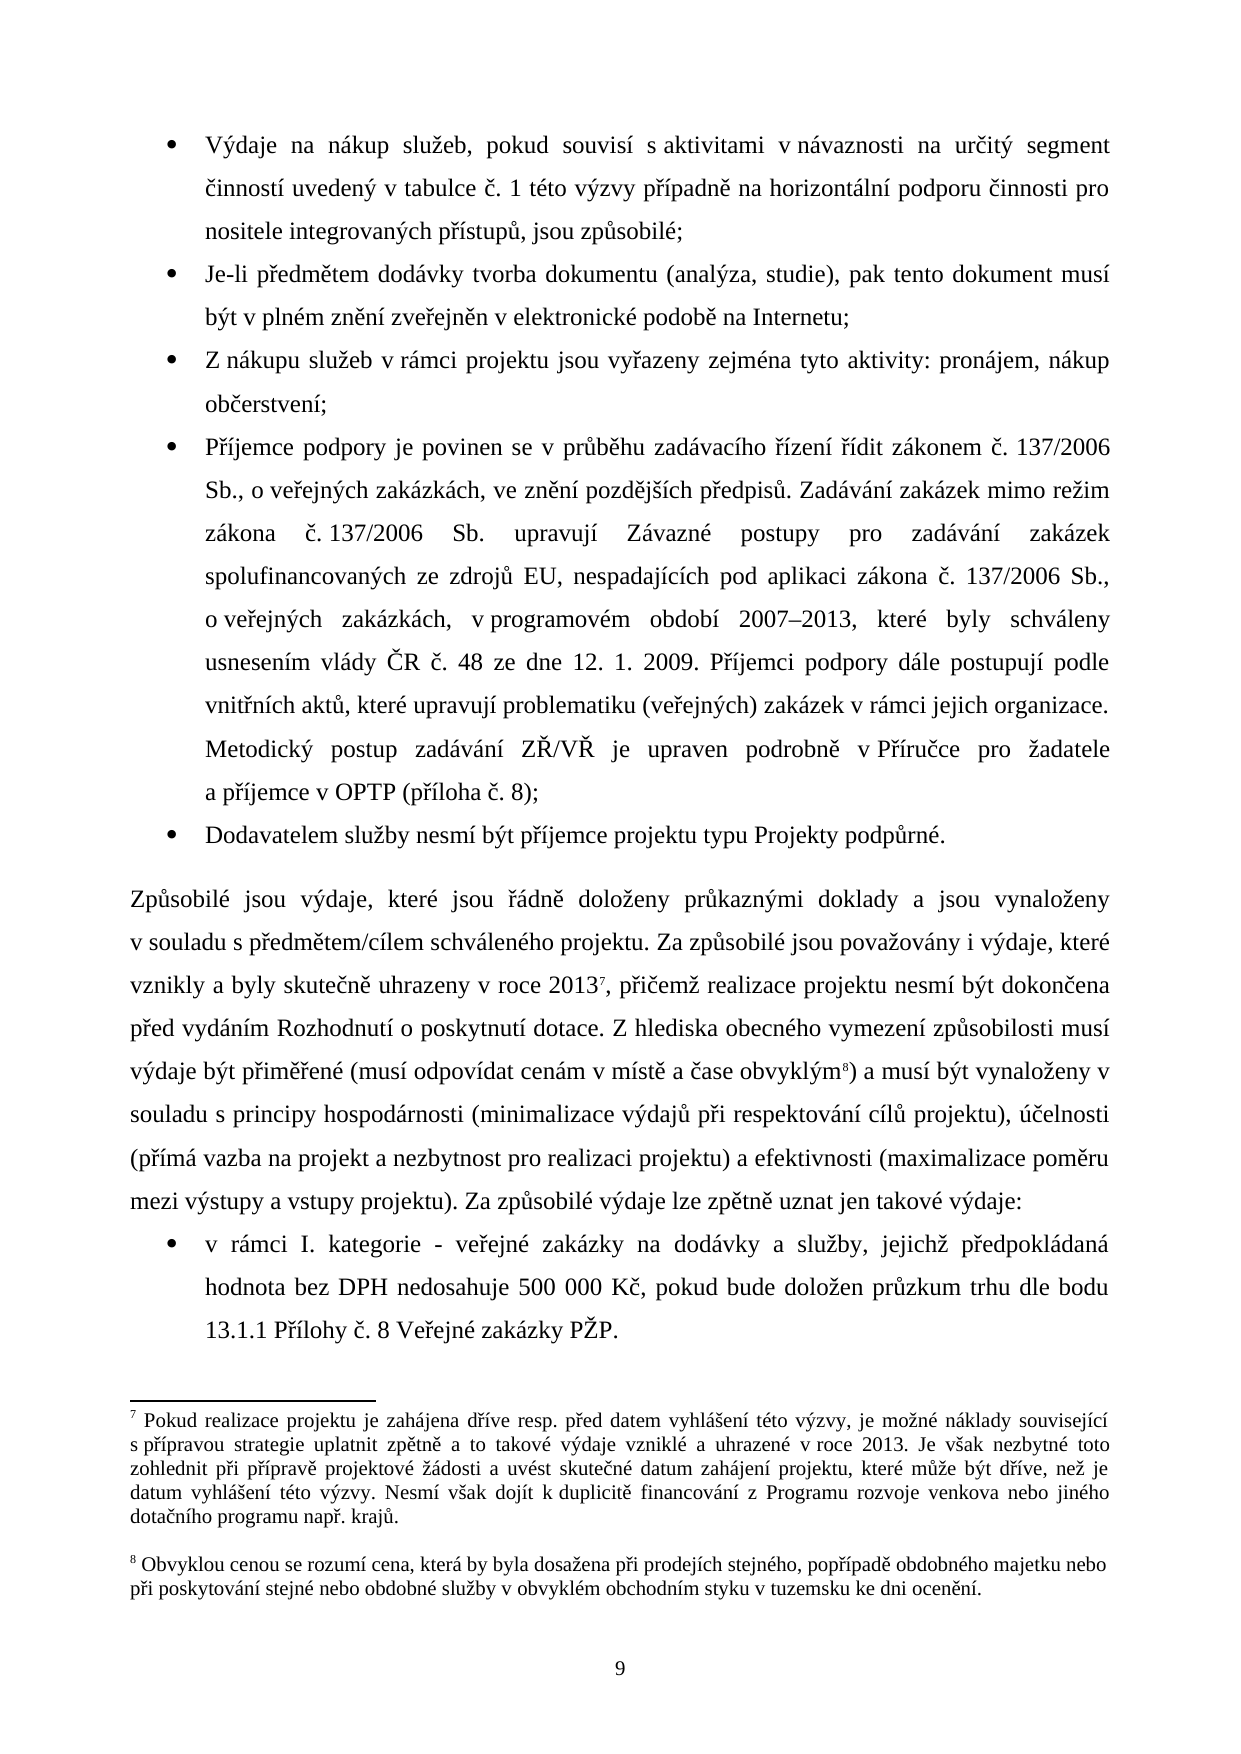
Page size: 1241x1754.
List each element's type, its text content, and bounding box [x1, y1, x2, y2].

text Metodický postup zadávání ZŘ/VŘ je upraven podrobně v Příručce pro žadatele a příjemce v OPTP (příloha č. 8); [205, 734, 1110, 806]
list Dodavatelem služby nesmí být příjemce projektu typu Projekty podpůrné. [167, 820, 1110, 849]
list Z nákupu služeb v rámci projektu jsou vyřazeny zejména tyto aktivity: pronájem, nákup občerstvení; [167, 346, 1110, 417]
list v rámci I. kategorie - veřejné zakázky na dodávky a služby, jejichž předpokládaná hodnota bez DPH nedosahuje 500 000 Kč, pokud bude doložen průzkum trhu dle bodu 13.1.1 Přílohy č. 8 Veřejné zakázky PŽP. [167, 1229, 1110, 1344]
text Způsobilé jsou výdaje, které jsou řádně doloženy průkaznými doklady a jsou vynaloženy v souladu s předmětem/cílem schváleného projektu. Za způsobilé jsou považovány i výdaje, které vznikly a byly skutečně uhrazeny v roce 2013, přičemž realizace projektu nesmí být dokončena před vydáním Rozhodnutí o poskytnutí dotace. Z hlediska obecného vymezení způsobilosti musí výdaje být přiměřené (musí odpovídat cenám v místě a čase obvyklým) a musí být vynaloženy v souladu s principy hospodárnosti (minimalizace výdajů při respektování cílů projektu), účelnosti (přímá vazba na projekt a nezbytnost pro realizaci projektu) a efektivnosti (maximalizace poměru mezi výstupy a vstupy projektu). Za způsobilé výdaje lze zpětně uznat jen takové výdaje: [130, 884, 1110, 1214]
list Je-li předmětem dodávky tvorba dokumentu (analýza, studie), pak tento dokument musí být v plném znění zveřejněn v elektronické podobě na Internetu; [167, 259, 1110, 331]
list Výdaje na nákup služeb, pokud souvisí s aktivitami v návaznosti na určitý segment činností uvedený v tabulce č. 1 této výzvy případně na horizontální podporu činnosti pro nositele integrovaných přístupů, jsou způsobilé; [167, 130, 1110, 245]
list Příjemce podpory je povinen se v průběhu zadávacího řízení řídit zákonem č. 137/2006 Sb., o veřejných zakázkách, ve znění pozdějších předpisů. Zadávání zakázek mimo režim zákona č. 137/2006 Sb. upravují Závazné postupy pro zadávání zakázek spolufinancovaných ze zdrojů EU, nespadajících pod aplikaci zákona č. 137/2006 Sb., o veřejných zakázkách, v programovém období 2007–2013, které byly schváleny usnesením vlády ČR č. 48 ze dne 12. 1. 2009. Příjemci podpory dále postupují podle vnitřních aktů, které upravují problematiku (veřejných) zakázek v rámci jejich organizace. [167, 432, 1110, 719]
